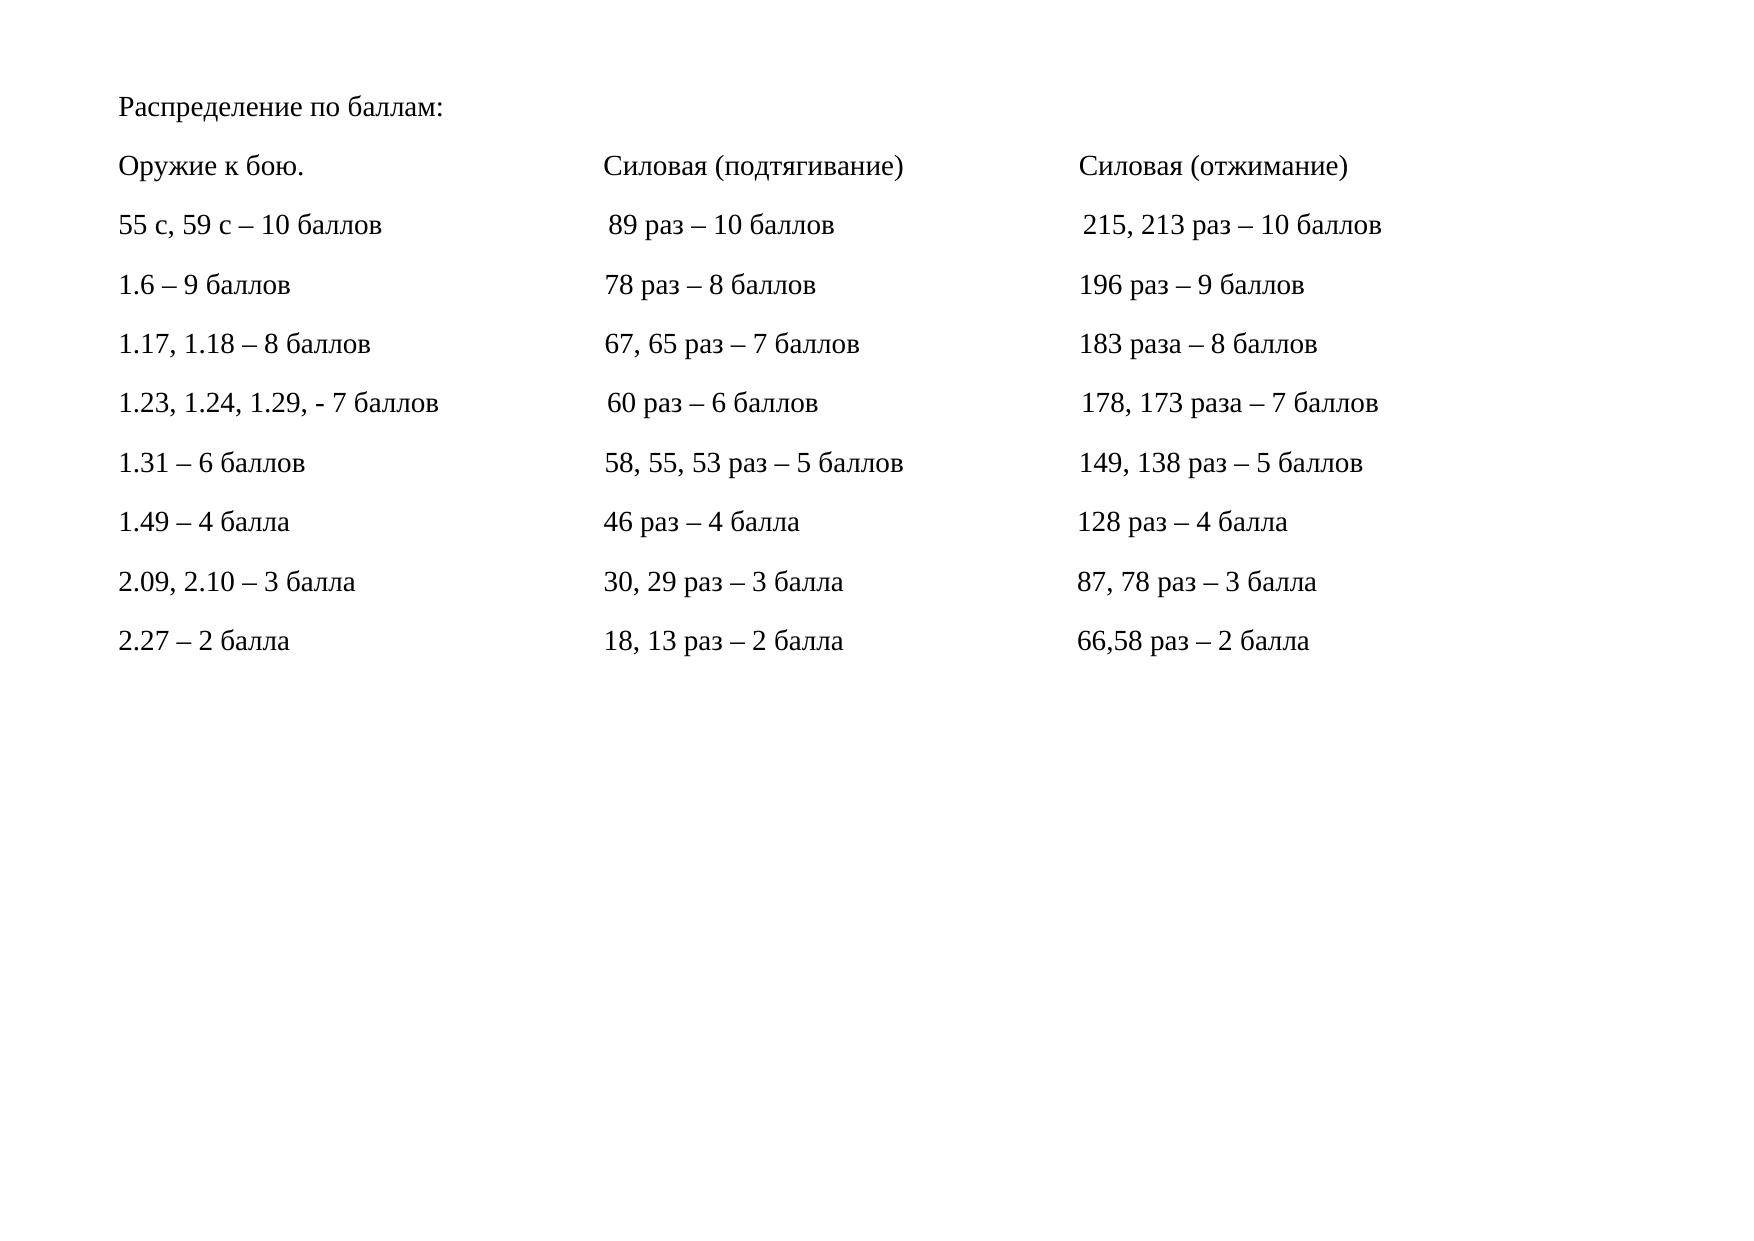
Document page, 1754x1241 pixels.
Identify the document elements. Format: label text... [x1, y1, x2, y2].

text 2.09, 2.10 – 3 балла 30, 29 раз – 3 балла 87, 78 раз – 3 балла [118, 564, 1636, 597]
text 1.31 – 6 баллов 58, 55, 53 раз – 5 баллов 149, 138 раз – 5 баллов [118, 445, 1636, 478]
text 2.27 – 2 балла 18, 13 раз – 2 балла 66,58 раз – 2 балла [118, 623, 1636, 657]
text 1.23, 1.24, 1.29, - 7 баллов 60 раз – 6 баллов 178, 173 раза – 7 баллов [118, 386, 1636, 419]
text Оружие к бою. Силовая (подтягивание) Силовая (отжимание) [118, 148, 1636, 182]
text 1.49 – 4 балла 46 раз – 4 балла 128 раз – 4 балла [118, 504, 1636, 538]
text 55 с, 59 с – 10 баллов 89 раз – 10 баллов 215, 213 раз – 10 баллов [118, 207, 1636, 241]
text 1.17, 1.18 – 8 баллов 67, 65 раз – 7 баллов 183 раза – 8 баллов [118, 326, 1636, 360]
text Распределение по баллам: [118, 89, 1636, 122]
text 1.6 – 9 баллов 78 раз – 8 баллов 196 раз – 9 баллов [118, 267, 1636, 300]
